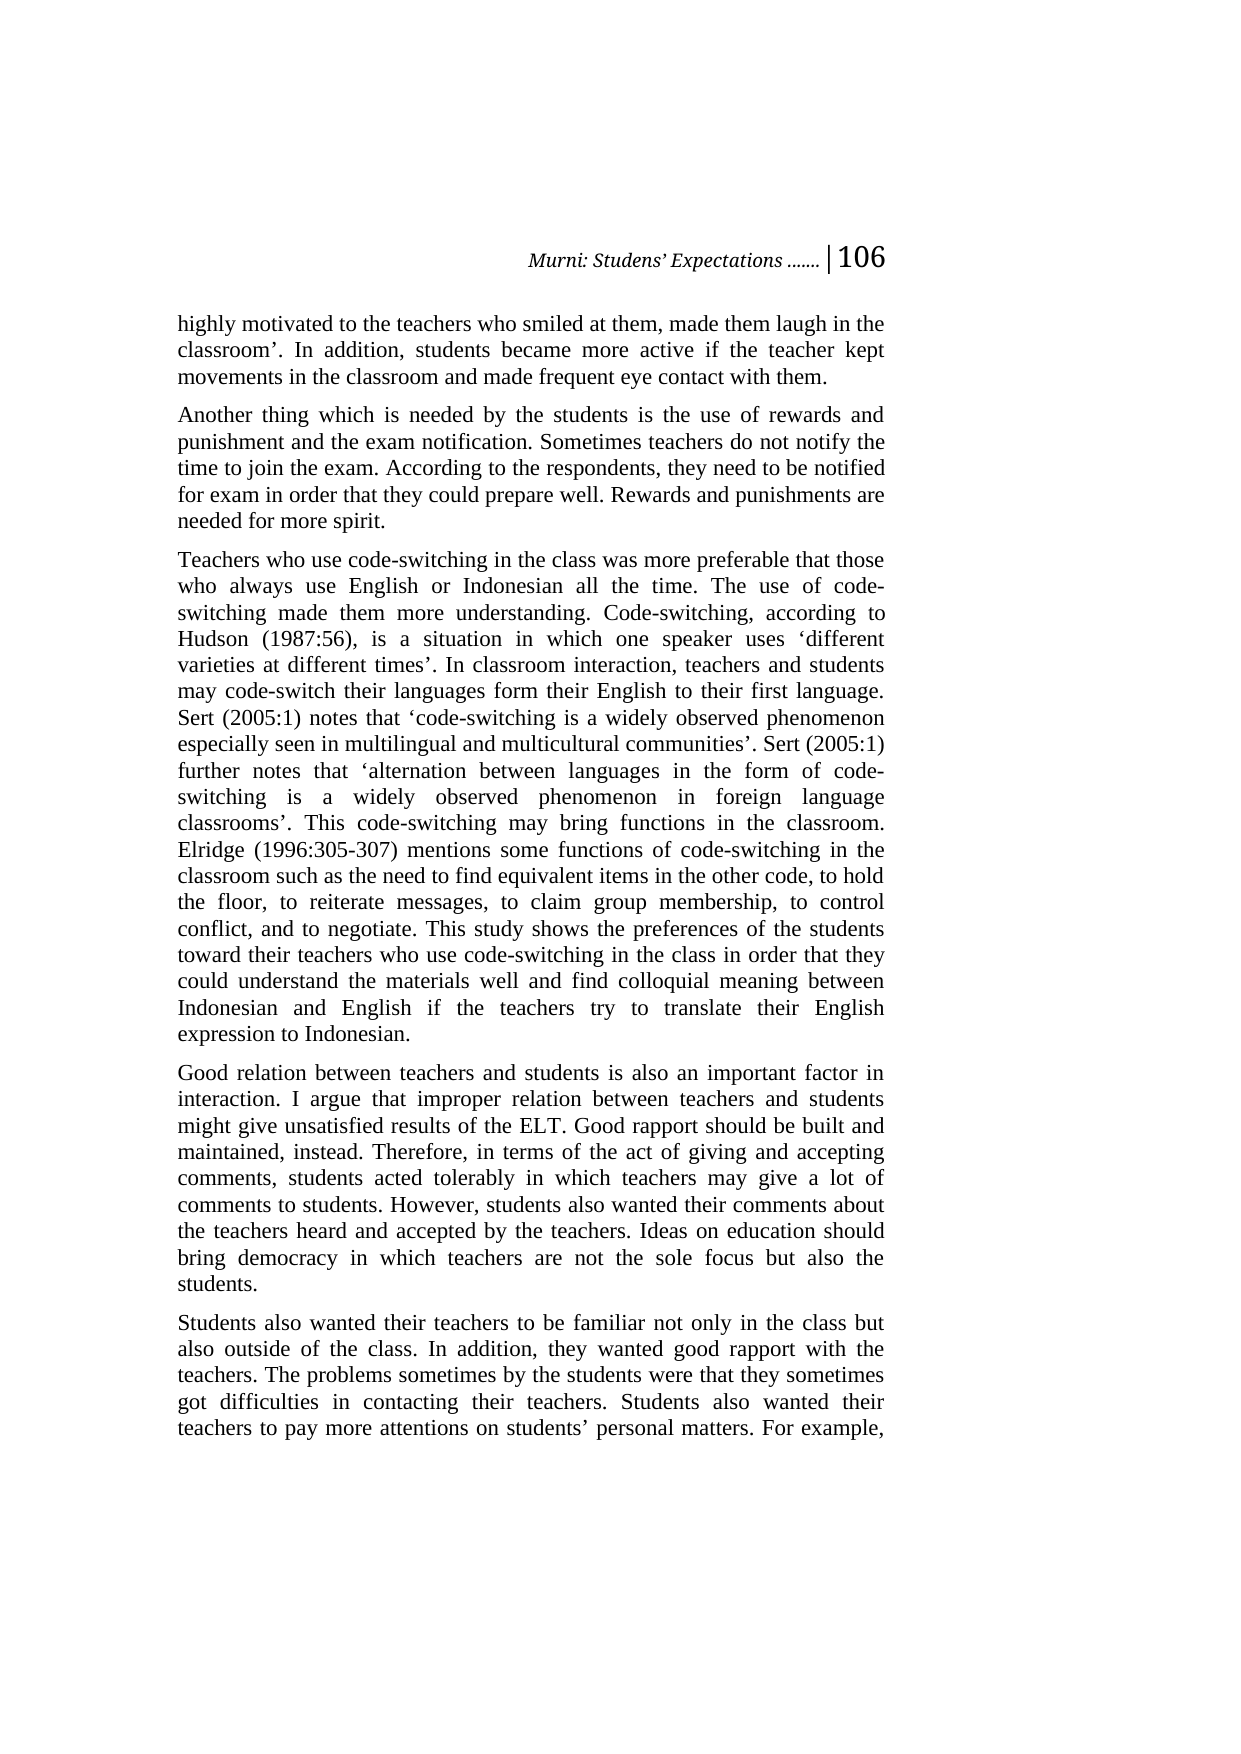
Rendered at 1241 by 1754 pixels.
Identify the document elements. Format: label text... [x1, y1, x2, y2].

text Another thing which is needed by the students is the use of rewards and punishment and the exam notification. Sometimes teachers do not notify the time to join the exam. According to the respondents, they need to be notified for exam in order that they could prepare well. Rewards and punishments are needed for more spirit. [177, 402, 886, 533]
text Good relation between teachers and students is also an important factor in interaction. I argue that improper relation between teachers and students might give unsatisfied results of the ELT. Good rapport should be built and maintained, instead. Therefore, in terms of the act of giving and accepting comments, students acted tolerably in which teachers may give a lot of comments to students. However, students also wanted their comments about the teachers heard and accepted by the teachers. Ideas on education should bring democracy in which teachers are not the sole focus but also the students. [177, 1059, 886, 1296]
text Teachers who use code-switching in the class was more preferable that those who always use English or Indonesian all the time. The use of code-switching made them more understanding. Code-switching, according to Hudson (1987:56), is a situation in which one speaker uses ‘different varieties at different times’. In classroom interaction, teachers and students may code-switch their languages form their English to their first language. Sert (2005:1) notes that ‘code-switching is a widely observed phenomenon especially seen in multilingual and multicultural communities’. Sert (2005:1) further notes that ‘alternation between languages in the form of code-switching is a widely observed phenomenon in foreign language classrooms’. This code-switching may bring functions in the classroom. Elridge (1996:305-307) mentions some functions of code-switching in the classroom such as the need to find equivalent items in the other code, to hold the floor, to reiterate messages, to claim group membership, to control conflict, and to negotiate. This study shows the preferences of the students toward their teachers who use code-switching in the class in order that they could understand the materials well and find colloquial meaning between Indonesian and English if the teachers try to translate their English expression to Indonesian. [177, 546, 886, 1047]
